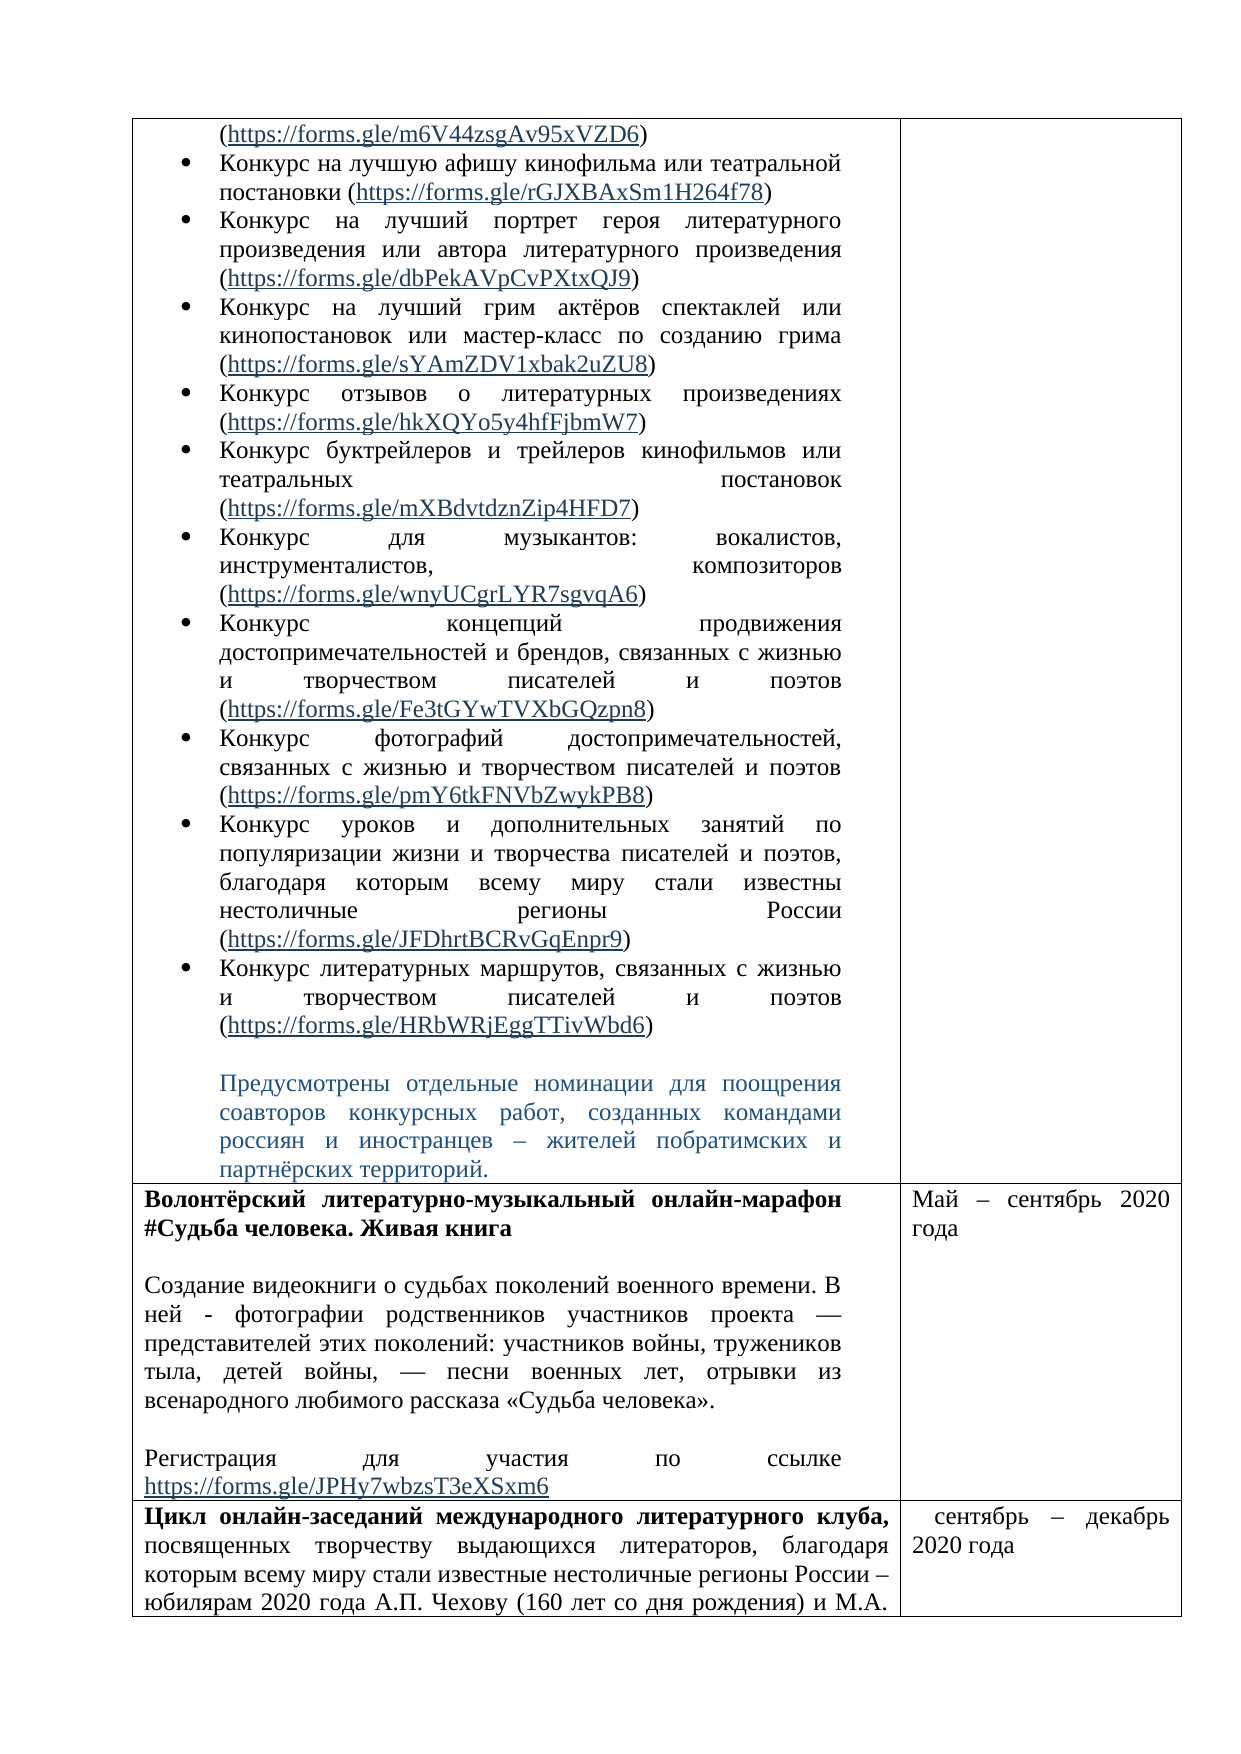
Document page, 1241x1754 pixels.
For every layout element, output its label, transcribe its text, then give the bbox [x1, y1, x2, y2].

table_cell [133, 119, 900, 1183]
table_cell Волонтёрский литературно-музыкальный онлайн-марафон #Судьба человека. Живая книга Создание видеокниги о судьбах поколений военного времени. В ней - фотографии родственников участников проекта — представителей этих поколений: участников войны, тружеников тыла, детей войны, — песни военных лет, отрывки из всенародного любимого рассказа «Судьба человека». Регистрация для участия по ссылке https://forms.gle/JPHy7wbzsT3eXSxm6 [133, 1184, 900, 1500]
table_cell Май – сентябрь 2020 года [901, 1184, 1181, 1500]
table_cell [133, 1501, 900, 1616]
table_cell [901, 119, 1181, 1183]
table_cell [901, 1501, 1181, 1616]
